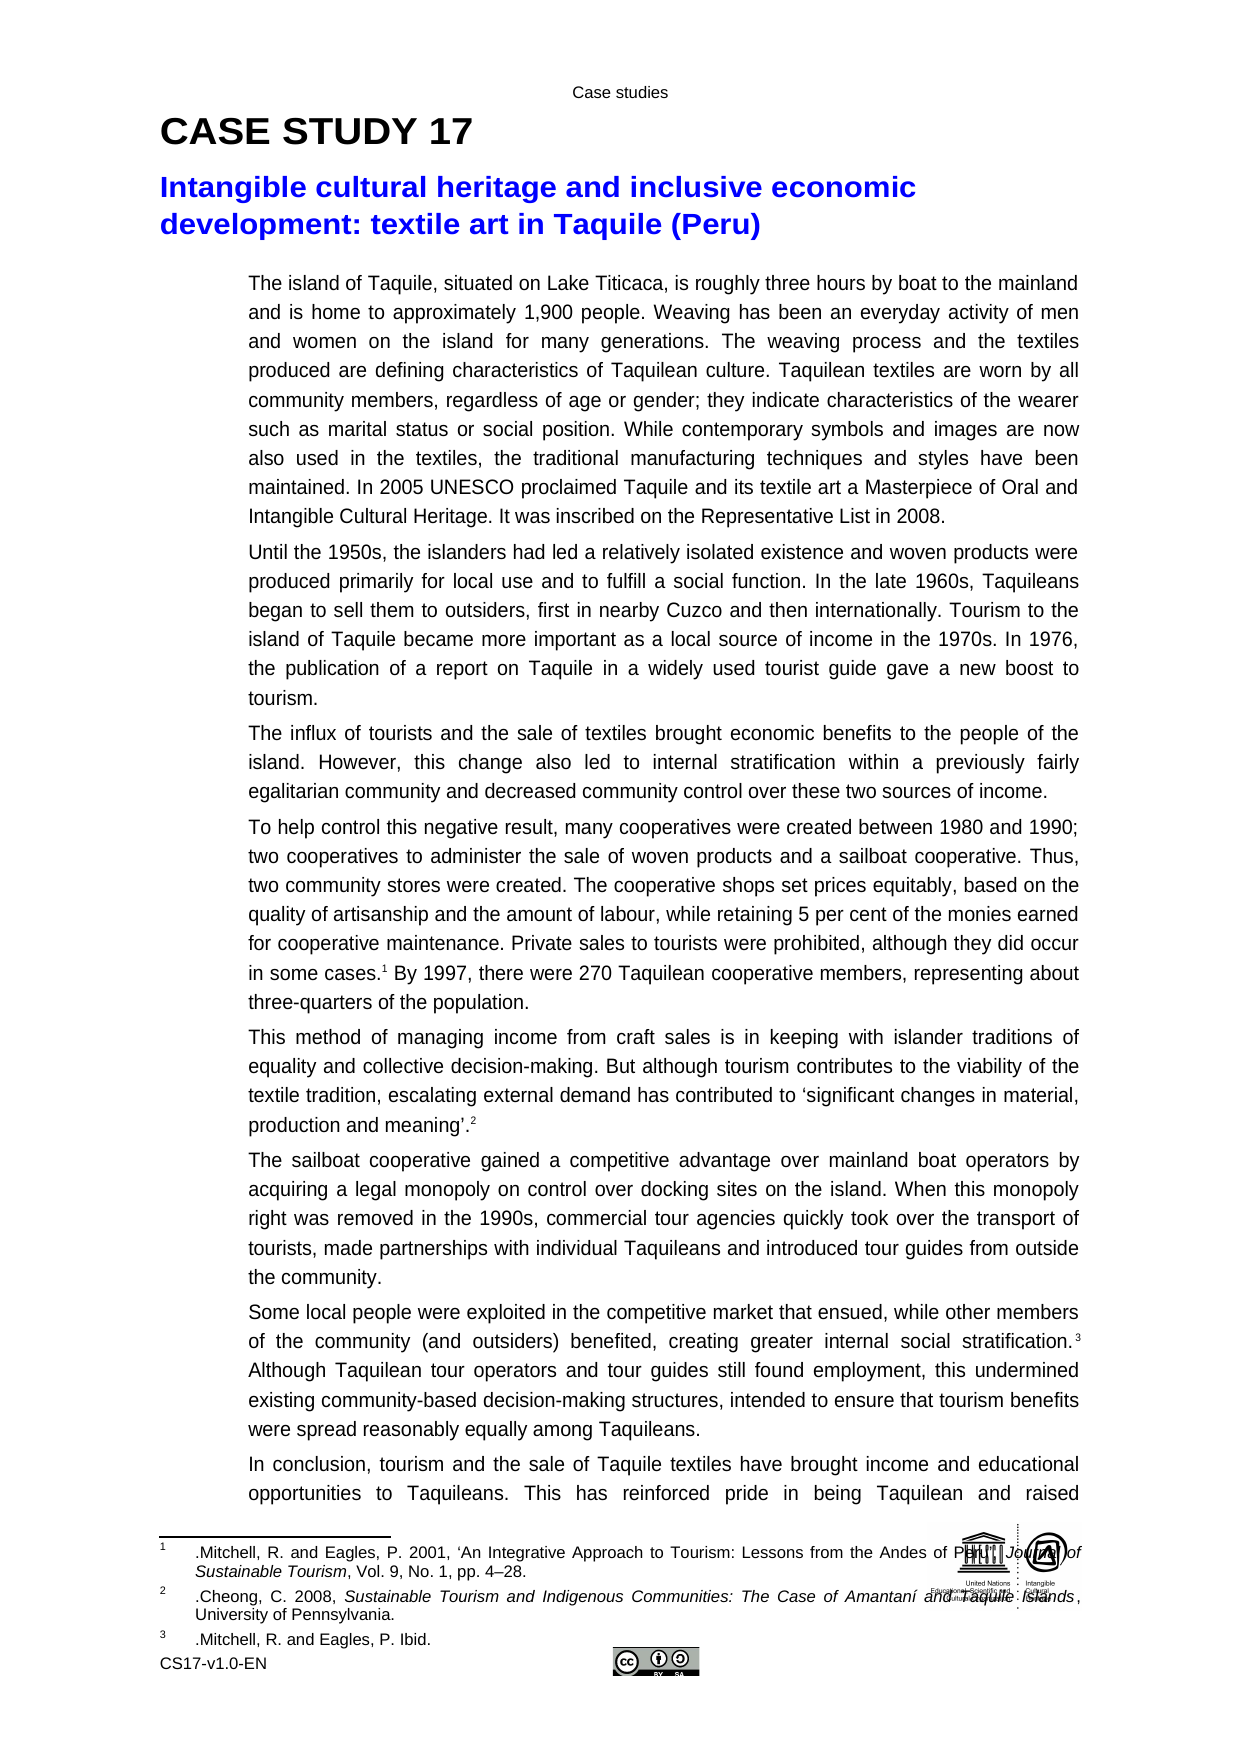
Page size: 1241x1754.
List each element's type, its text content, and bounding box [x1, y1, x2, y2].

picture [611, 1647, 699, 1676]
text The island of Taquile, situated on Lake Titicaca, is roughly three hours by boat to the mainland and is home to approximately 1,900 people. Weaving has been an everyday activity of men and women on the island for many generations. The weaving process and the textiles produced are defining characteristics of Taquilean culture. Taquilean textiles are worn by all community members, regardless of age or gender; they indicate characteristics of the wearer such as marital status or social position. While contemporary symbols and images are now also used in the textiles, the traditional manufacturing techniques and styles have been maintained. In 2005 UNESCO proclaimed Taquile and its textile art a Masterpiece of Oral and Intangible Cultural Heritage. It was inscribed on the Representative List in 2008. [248, 267, 1081, 529]
text This method of managing income from craft sales is in keeping with islander traditions of equality and collective decision-making. But although tourism contributes to the viability of the textile tradition, escalating external demand has contributed to ‘significant changes in material, production and meaning’. [248, 1021, 1081, 1138]
text The influx of tourists and the sale of textiles brought economic benefits to the people of the island. However, this change also led to internal stratification within a previously fairly egalitarian community and decreased community control over these two sources of income. [248, 717, 1081, 804]
text Some local people were exploited in the competitive market that ensued, while other members of the community (and outsiders) benefited, creating greater internal social stratification. Although Taquilean tour operators and tour guides still found employment, this undermined existing community-based decision-making structures, intended to ensure that tourism benefits were spread reasonably equally among Taquileans. [248, 1296, 1081, 1442]
text The sailboat cooperative gained a competitive advantage over mainland boat operators by acquiring a legal monopoly on control over docking sites on the island. When this monopoly right was removed in the 1990s, commercial tour agencies quickly took over the transport of tourists, made partnerships with individual Taquileans and introduced tour guides from outside the community. [248, 1144, 1081, 1290]
text Until the 1950s, the islanders had led a relatively isolated existence and woven products were produced primarily for local use and to fulfill a social function. In the late 1960s, Taquileans began to sell them to outsiders, first in nearby Cuzco and then internationally. Tourism to the island of Taquile became more important as a local source of income in the 1970s. In 1976, the publication of a report on Taquile in a widely used tourist guide gave a new boost to tourism. [248, 536, 1081, 711]
text Intangible cultural heritage and inclusive economic development: textile art in Taquile (Peru) [159, 167, 1081, 242]
text To help control this negative result, many cooperatives were created between 1980 and 1990; two cooperatives to administer the sale of woven products and a sailboat cooperative. Thus, two community stores were created. The cooperative shops set prices equitably, based on the quality of artisanship and the amount of labour, while retaining 5 per cent of the monies earned for cooperative maintenance. Private sales to tourists were prohibited, although they did occur in some cases. By 1997, there were 270 Taquilean cooperative members, representing about three-quarters of the population. [248, 811, 1081, 1015]
picture [927, 1522, 1083, 1611]
text CASE STUDY 17 [159, 104, 1081, 154]
